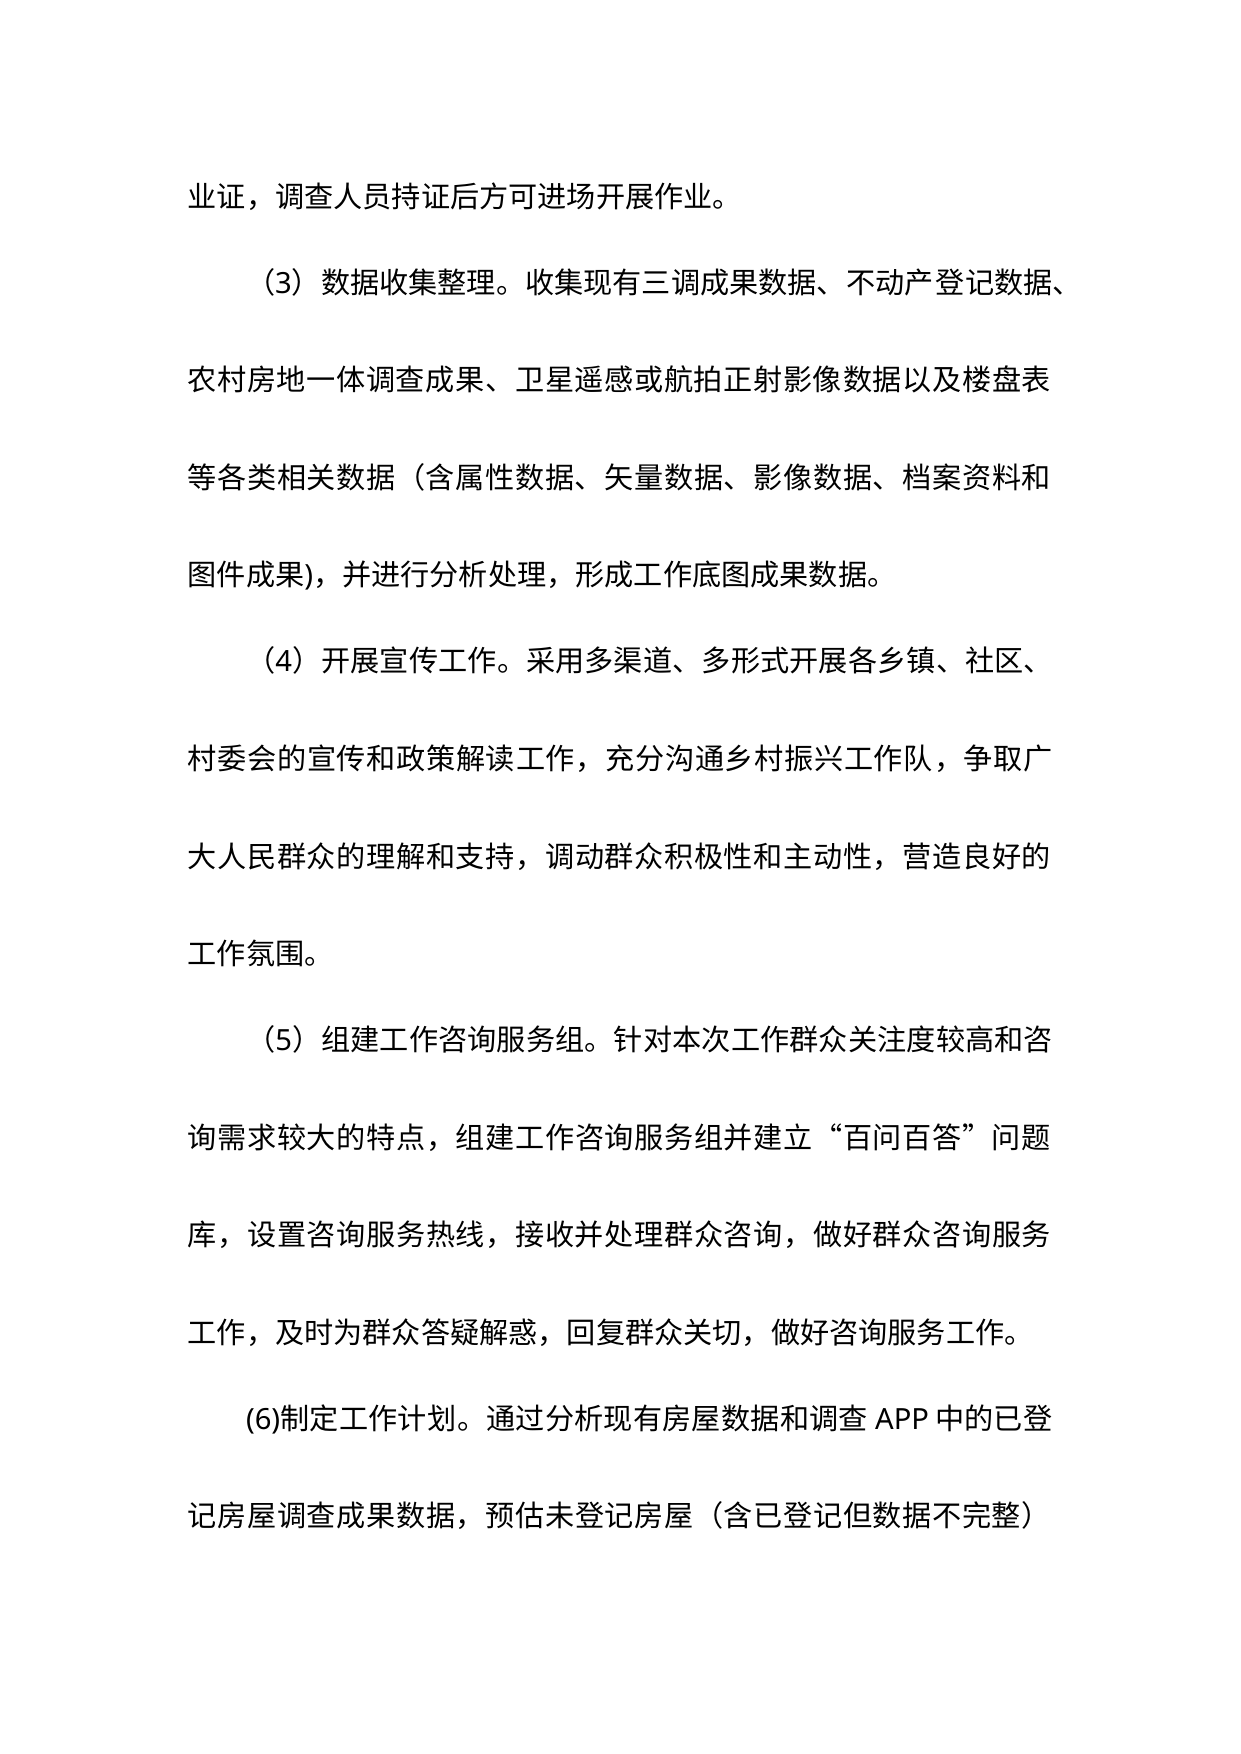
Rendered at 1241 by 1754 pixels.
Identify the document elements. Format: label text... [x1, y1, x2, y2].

text （3）数据收集整理。收集现有三调成果数据、不动产登记数据、农村房地一体调查成果、卫星遥感或航拍正射影像数据以及楼盘表等各类相关数据（含属性数据、矢量数据、影像数据、档案资料和图件成果)，并进行分析处理，形成工作底图成果数据。 [187, 248, 1053, 606]
text （4）开展宣传工作。采用多渠道、多形式开展各乡镇、社区、村委会的宣传和政策解读工作，充分沟通乡村振兴工作队，争取广大人民群众的理解和支持，调动群众积极性和主动性，营造良好的工作氛围。 [187, 627, 1053, 984]
text （5）组建工作咨询服务组。针对本次工作群众关注度较高和咨询需求较大的特点，组建工作咨询服务组并建立“百问百答”问题库，设置咨询服务热线，接收并处理群众咨询，做好群众咨询服务工作，及时为群众答疑解惑，回复群众关切，做好咨询服务工作。 [187, 1005, 1053, 1363]
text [187, 162, 1053, 227]
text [187, 1384, 1053, 1547]
